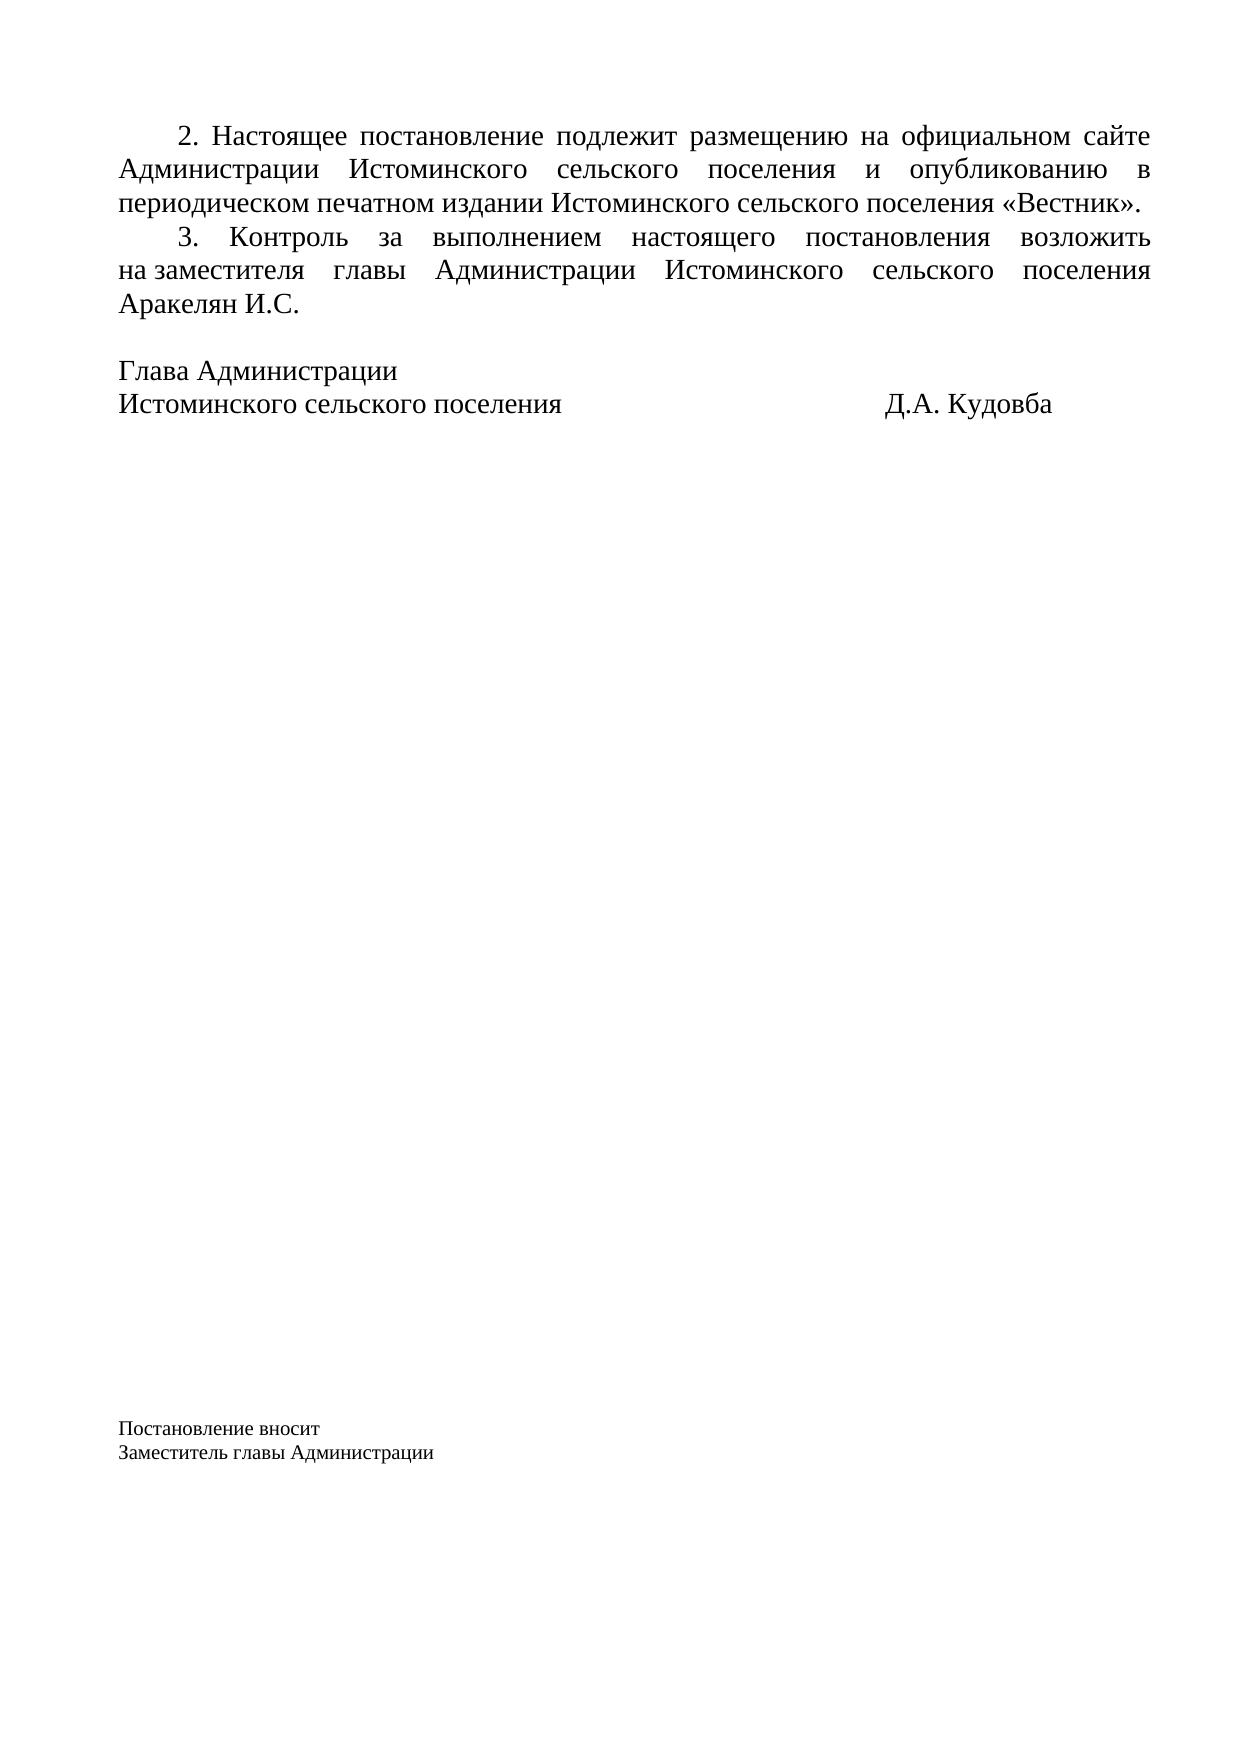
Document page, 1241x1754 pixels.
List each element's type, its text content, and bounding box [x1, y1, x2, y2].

text 2. Настоящее постановление подлежит размещению на официальном сайте Администрации Истоминского сельского поселения и опубликованию в периодическом печатном издании Истоминского сельского поселения «Вестник». [118, 118, 1152, 219]
text Постановление вносит [118, 1416, 1152, 1440]
text Заместитель главы Администрации [118, 1440, 1152, 1464]
text 3. Контроль за выполнением настоящего постановления возложить на заместителя главы Администрации Истоминского сельского поселения Аракелян И.С. [118, 219, 1152, 319]
text Истоминского сельского поселения Д.А. Кудовба [118, 386, 1152, 420]
text Глава Администрации [118, 353, 1152, 386]
